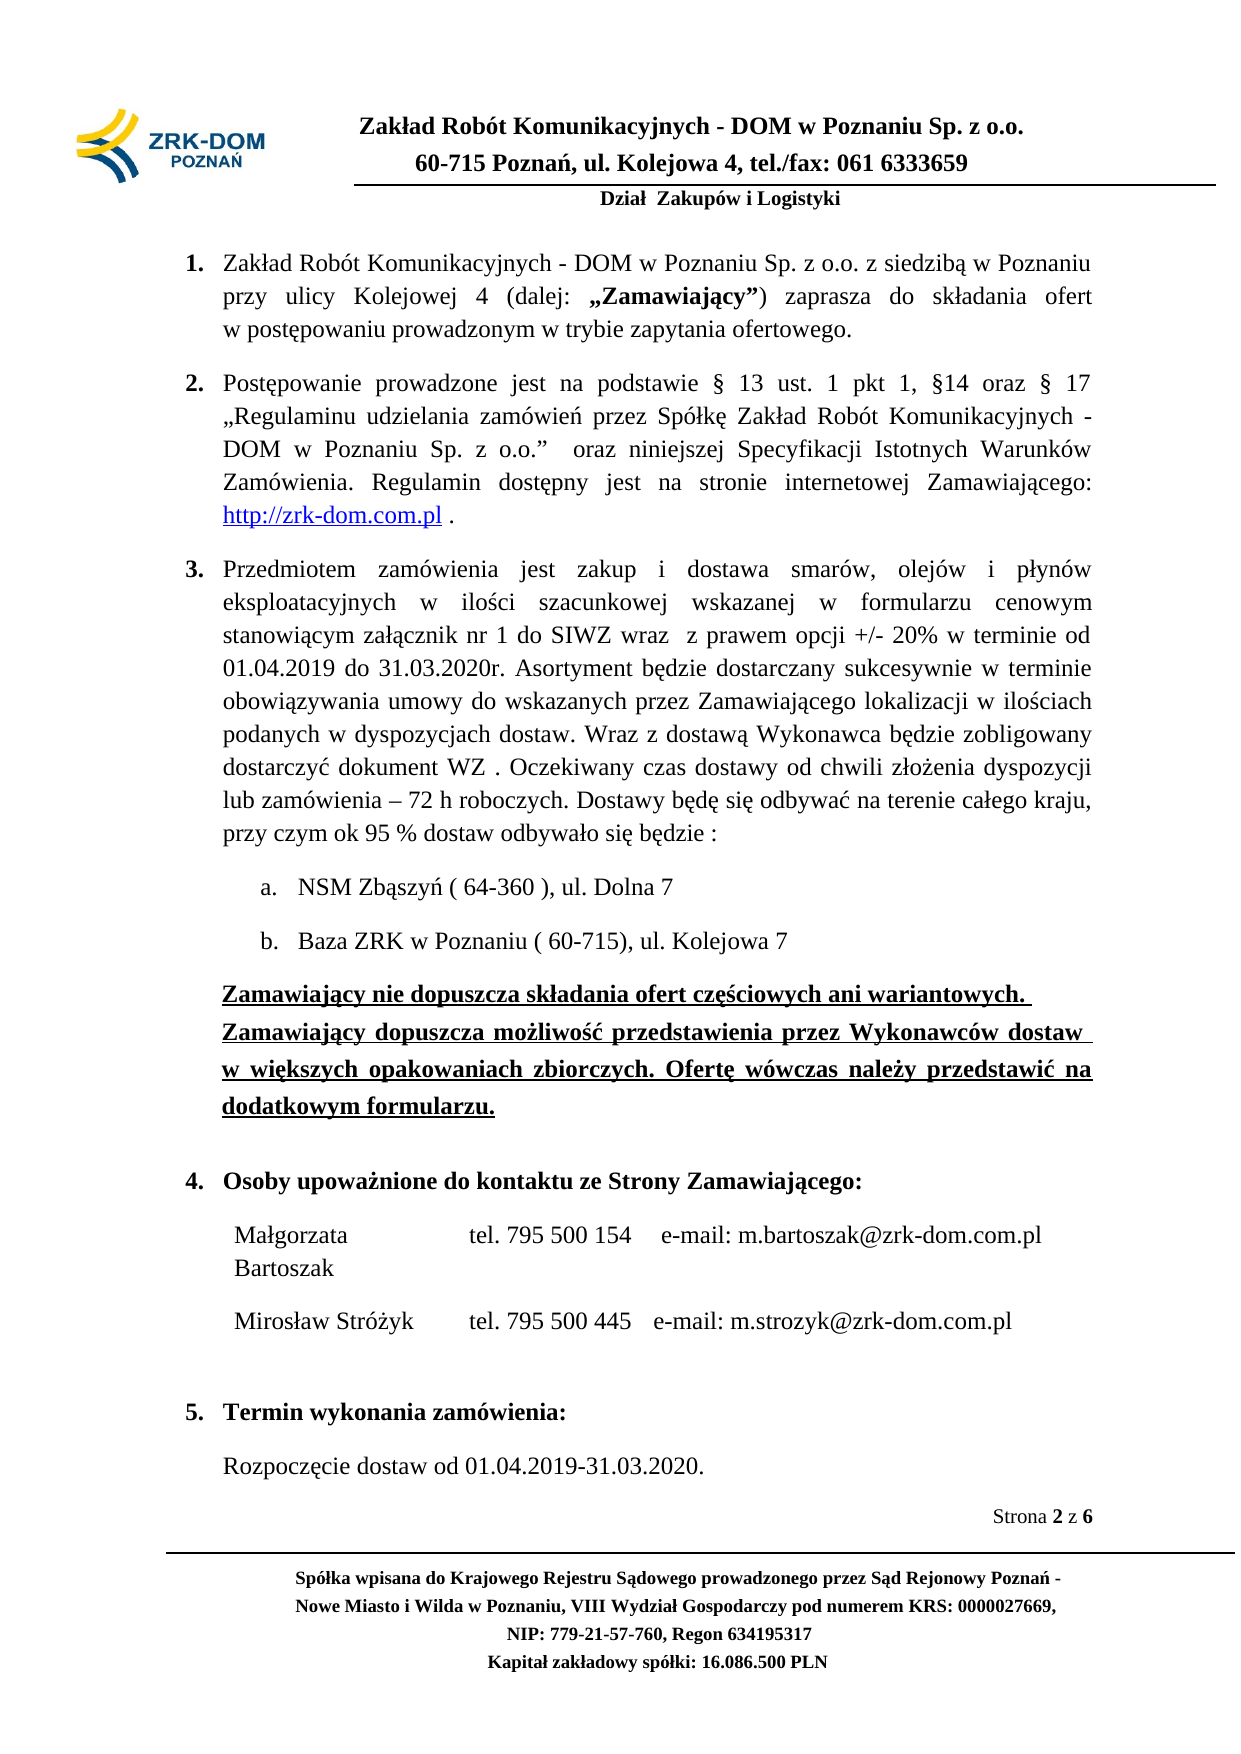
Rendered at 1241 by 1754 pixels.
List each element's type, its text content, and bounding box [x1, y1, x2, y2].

list Rozpoczęcie dostaw od 01.04.2019-31.03.2020. [223, 1451, 1093, 1480]
table_header tel. 795 500 154 [458, 1220, 649, 1306]
text Zamawiający dopuszcza możliwość przedstawienia przez Wykonawców dostaw w większych opakowaniach zbiorczych. Ofertę wówczas należy przedstawić na dodatkowym formularzu. [221, 1080, 1093, 1120]
text Zamawiający nie dopuszcza składania ofert częściowych ani wariantowych. [221, 979, 1093, 1008]
list Zakład Robót Komunikacyjnych - DOM w Poznaniu Sp. z o.o. z siedzibą w Poznaniu przy ulicy Kolejowej 4 (dalej: „Zamawiający”) zaprasza do składania ofert w postępowaniu prowadzonym w trybie zapytania ofertowego. [185, 248, 1093, 343]
table_cell e-mail: m.strozyk@zrk-dom.com.pl [650, 1306, 1078, 1360]
table_header e-mail: m.bartoszak@zrk-dom.com.pl [650, 1220, 1078, 1306]
table_cell Mirosław Stróżyk [223, 1306, 458, 1360]
list Baza ZRK w Poznaniu ( 60-715), ul. Kolejowa 7 [260, 926, 1093, 954]
text Zamawiający dopuszcza możliwość przedstawienia przez Wykonawców dostaw w większych opakowaniach zbiorczych. Ofertę wówczas należy przedstawić na dodatkowym formularzu. [221, 1017, 1093, 1042]
table_cell tel. 795 500 445 [458, 1306, 649, 1360]
list Osoby upoważnione do kontaktu ze Strony Zamawiającego: [185, 1166, 1093, 1195]
picture [61, 92, 277, 196]
list Termin wykonania zamówienia: [185, 1397, 1093, 1426]
list Postępowanie prowadzone jest na podstawie § 13 ust. 1 pkt 1, §14 oraz § 17 „Regulaminu udzielania zamówień przez Spółkę Zakład Robót Komunikacyjnych - DOM w Poznaniu Sp. z o.o.” oraz niniejszej Specyfikacji Istotnych Warunków Zamówienia. Regulamin dostępny jest na stronie internetowej Zamawiającego: http://zrk-dom.com.pl . [185, 368, 1093, 529]
list NSM Zbąszyń ( 64-360 ), ul. Dolna 7 [260, 872, 1093, 901]
table_header Małgorzata Bartoszak [223, 1220, 458, 1306]
text Zamawiający dopuszcza możliwość przedstawienia przez Wykonawców dostaw w większych opakowaniach zbiorczych. Ofertę wówczas należy przedstawić na dodatkowym formularzu. [221, 1043, 1093, 1079]
list Przedmiotem zamówienia jest zakup i dostawa smarów, olejów i płynów eksploatacyjnych w ilości szacunkowej wskazanej w formularzu cenowym stanowiącym załącznik nr 1 do SIWZ wraz z prawem opcji +/- 20% w terminie od 01.04.2019 do 31.03.2020r. Asortyment będzie dostarczany sukcesywnie w terminie obowiązywania umowy do wskazanych przez Zamawiającego lokalizacji w ilościach podanych w dyspozycjach dostaw. Wraz z dostawą Wykonawca będzie zobligowany dostarczyć dokument WZ . Oczekiwany czas dostawy od chwili złożenia dyspozycji lub zamówienia – 72 h roboczych. Dostawy będę się odbywać na terenie całego kraju, przy czym ok 95 % dostaw odbywało się będzie : [185, 554, 1093, 847]
